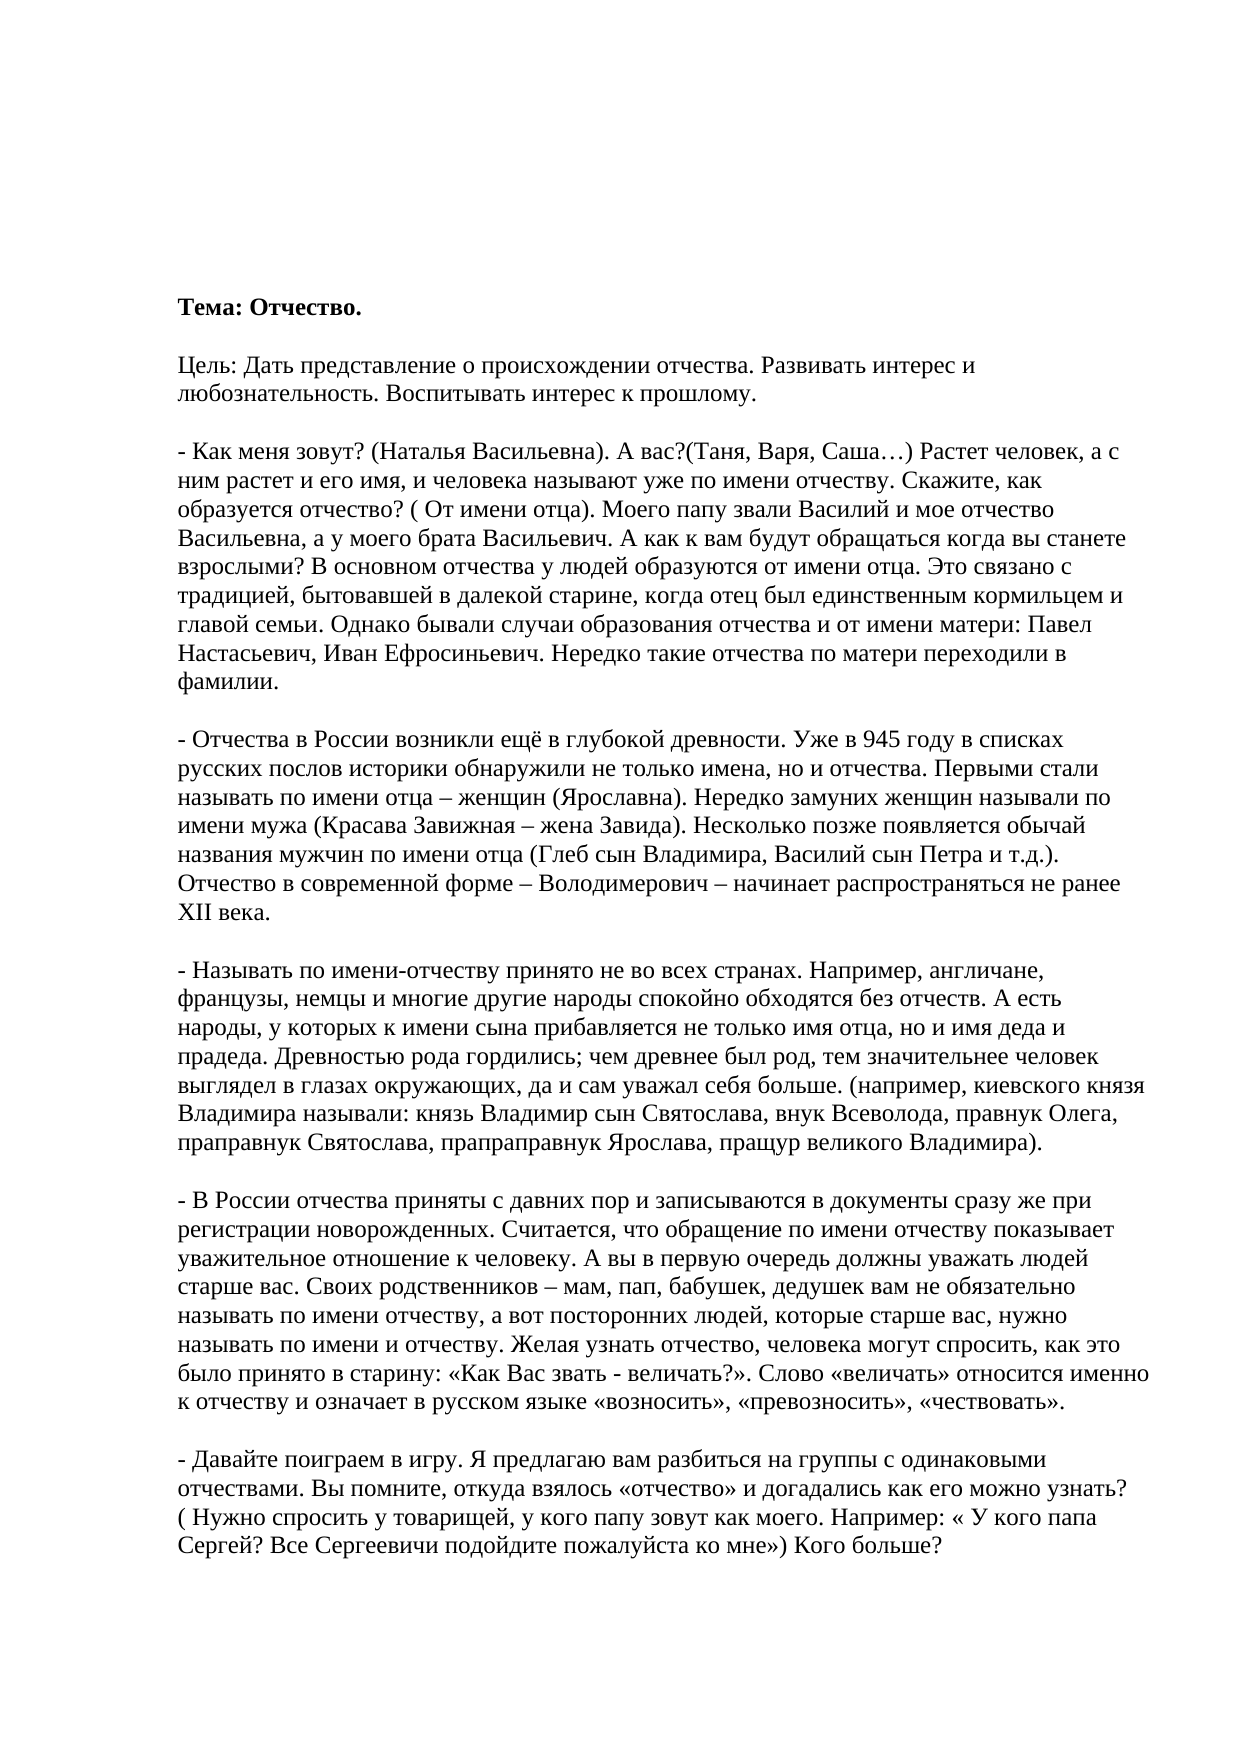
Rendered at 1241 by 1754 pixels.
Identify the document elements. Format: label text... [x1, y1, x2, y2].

text - В России отчества приняты с давних пор и записываются в документы сразу же при регистрации новорожденных. Считается, что обращение по имени отчеству показывает уважительное отношение к человеку. А вы в первую очередь должны уважать людей старше вас. Своих родственников – мам, пап, бабушек, дедушек вам не обязательно называть по имени отчеству, а вот посторонних людей, которые старше вас, нужно называть по имени и отчеству. Желая узнать отчество, человека могут спросить, как это было принято в старину: «Как Вас звать - величать?». Слово «величать» относится именно к отчеству и означает в русском языке «возносить», «превозносить», «чествовать». [177, 1185, 1152, 1415]
text Цель: Дать представление о происхождении отчества. Развивать интерес и любознательность. Воспитывать интерес к прошлому. [177, 350, 1152, 407]
text - Отчества в России возникли ещё в глубокой древности. Уже в 945 году в списках русских послов историки обнаружили не только имена, но и отчества. Первыми стали называть по имени отца – женщин (Ярославна). Нередко замуних женщин называли по имени мужа (Красава Завижная – жена Завида). Несколько позже появляется обычай названия мужчин по имени отца (Глеб сын Владимира, Василий сын Петра и т.д.). Отчество в современной форме – Володимерович – начинает распространяться не ранее XII века. [177, 724, 1152, 926]
text - Давайте поиграем в игру. Я предлагаю вам разбиться на группы с одинаковыми отчествами. Вы помните, откуда взялось «отчество» и догадались как его можно узнать? ( Нужно спросить у товарищей, у кого папу зовут как моего. Например: « У кого папа Сергей? Все Сергеевичи подойдите пожалуйста ко мне») Кого больше? [177, 1444, 1152, 1559]
text Тема: Отчество. [177, 292, 1152, 321]
text - Как меня зовут? (Наталья Васильевна). А вас?(Таня, Варя, Саша…) Растет человек, а с ним растет и его имя, и человека называют уже по имени отчеству. Скажите, как образуется отчество? ( От имени отца). Моего папу звали Василий и мое отчество Васильевна, а у моего брата Васильевич. А как к вам будут обращаться когда вы станете взрослыми? В основном отчества у людей образуются от имени отца. Это связано с традицией, бытовавшей в далекой старине, когда отец был единственным кормильцем и главой семьи. Однако бывали случаи образования отчества и от имени матери: Павел Настасьевич, Иван Ефросиньевич. Нередко такие отчества по матери переходили в фамилии. [177, 436, 1152, 695]
text - Называть по имени-отчеству принято не во всех странах. Например, англичане, французы, немцы и многие другие народы спокойно обходятся без отчеств. А есть народы, у которых к имени сына прибавляется не только имя отца, но и имя деда и прадеда. Древностью рода гордились; чем древнее был род, тем значительнее человек выглядел в глазах окружающих, да и сам уважал себя больше. (например, киевского князя Владимира называли: князь Владимир сын Святослава, внук Всеволода, правнук Олега, праправнук Святослава, прапраправнук Ярослава, пращур великого Владимира). [177, 955, 1152, 1156]
